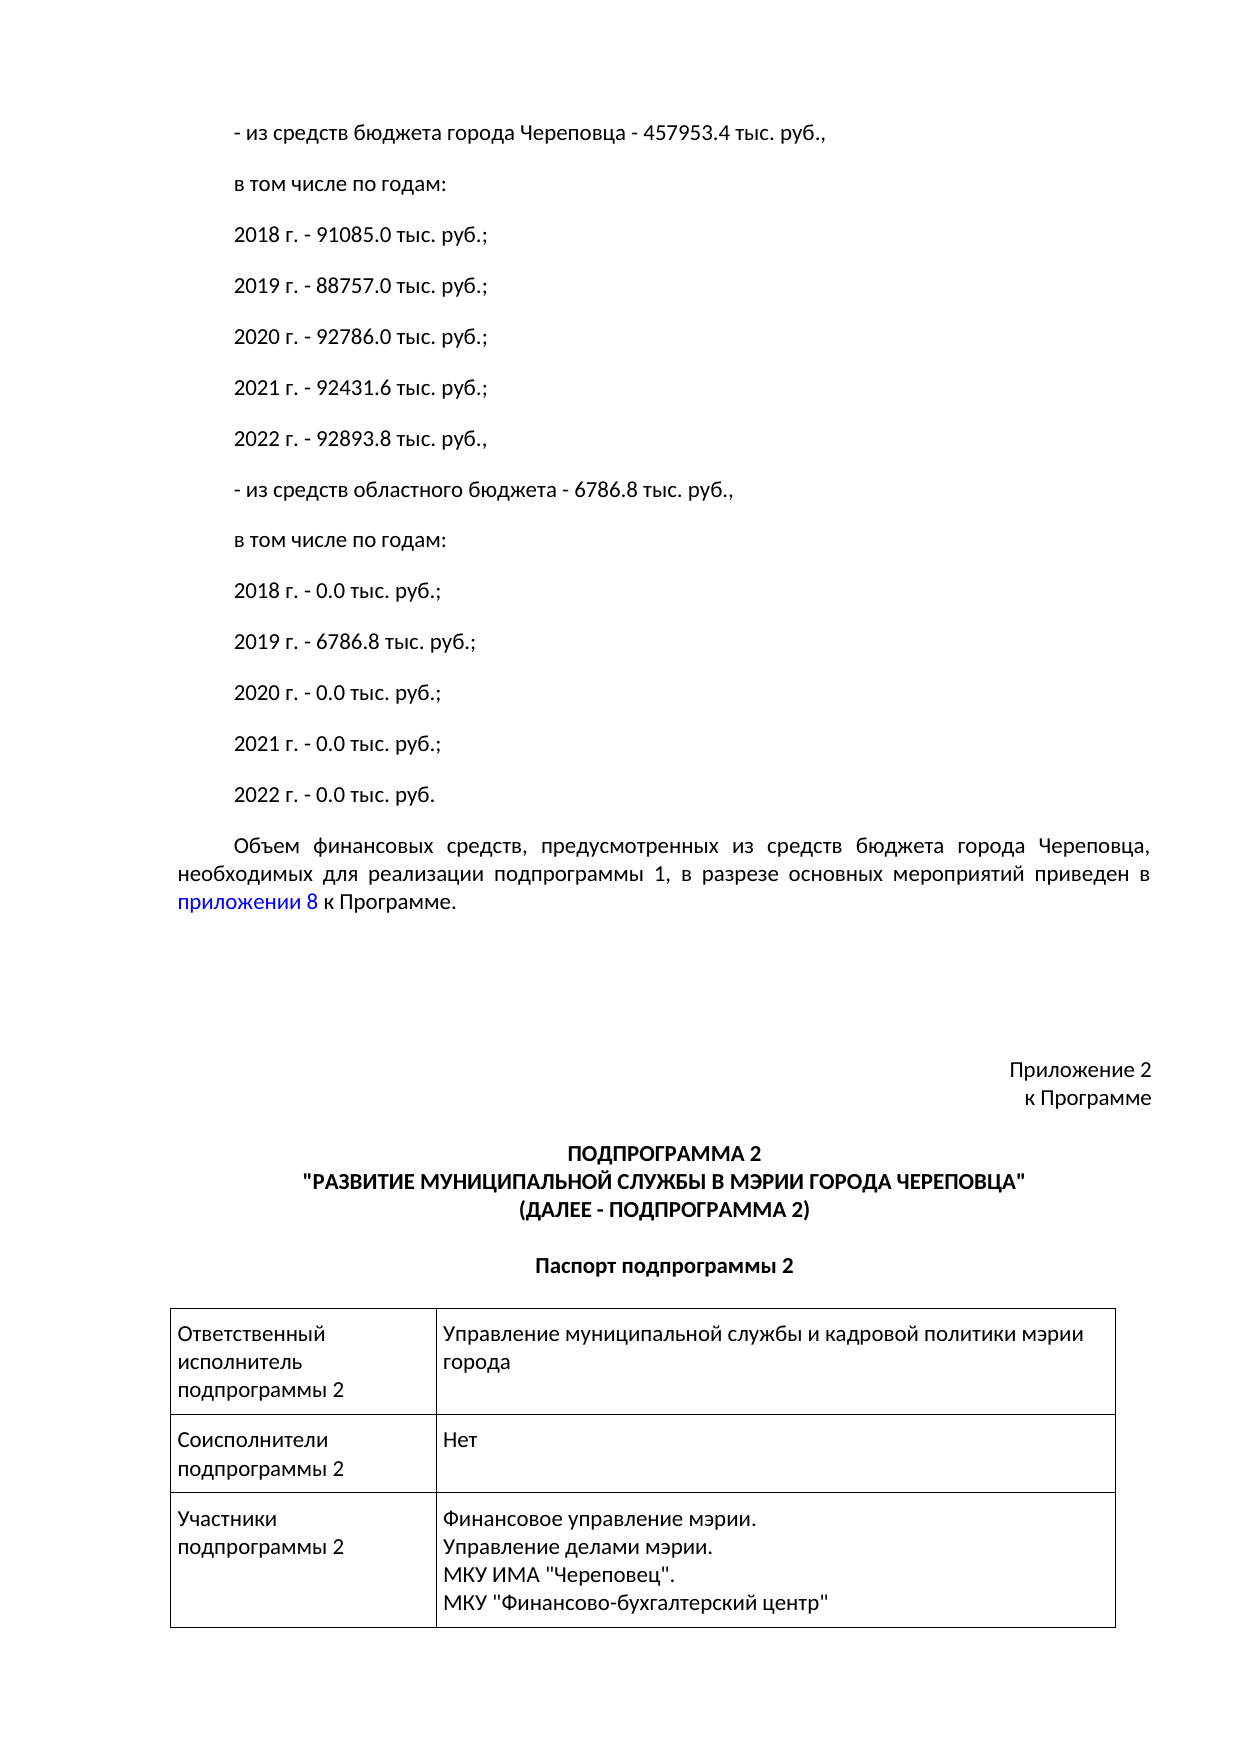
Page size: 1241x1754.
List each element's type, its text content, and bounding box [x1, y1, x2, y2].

table_cell Нет [437, 1415, 1115, 1492]
text 2022 г. - 92893.8 тыс. руб., [177, 424, 1152, 452]
text к Программе [177, 1083, 1152, 1111]
text Приложение 2 [177, 1055, 1152, 1083]
text 2018 г. - 91085.0 тыс. руб.; [177, 220, 1152, 248]
title ПОДПРОГРАММА 2 [177, 1139, 1152, 1167]
text в том числе по годам: [177, 526, 1152, 554]
text 2019 г. - 6786.8 тыс. руб.; [177, 627, 1152, 656]
text в том числе по годам: [177, 169, 1152, 197]
text 2022 г. - 0.0 тыс. руб. [177, 780, 1152, 808]
text 2020 г. - 0.0 тыс. руб.; [177, 678, 1152, 706]
table_cell Участники подпрограммы 2 [171, 1493, 436, 1627]
text 2019 г. - 88757.0 тыс. руб.; [177, 271, 1152, 299]
table_header Ответственный исполнитель подпрограммы 2 [171, 1309, 436, 1414]
title "РАЗВИТИЕ МУНИЦИПАЛЬНОЙ СЛУЖБЫ В МЭРИИ ГОРОДА ЧЕРЕПОВЦА" [177, 1167, 1152, 1196]
text 2020 г. - 92786.0 тыс. руб.; [177, 322, 1152, 350]
table_cell Соисполнители подпрограммы 2 [171, 1415, 436, 1492]
text - из средств бюджета города Череповца - 457953.4 тыс. руб., [177, 118, 1152, 146]
text 2021 г. - 0.0 тыс. руб.; [177, 729, 1152, 757]
text - из средств областного бюджета - 6786.8 тыс. руб., [177, 475, 1152, 503]
title (ДАЛЕЕ - ПОДПРОГРАММА 2) [177, 1196, 1152, 1223]
table_header Управление муниципальной службы и кадровой политики мэрии города [437, 1309, 1115, 1414]
title Паспорт подпрограммы 2 [177, 1252, 1152, 1279]
text 2018 г. - 0.0 тыс. руб.; [177, 577, 1152, 604]
text Объем финансовых средств, предусмотренных из средств бюджета города Череповца, необходимых для реализации подпрограммы 1, в разрезе основных мероприятий приведен в приложении 8 к Программе. [177, 831, 1152, 915]
table_cell Финансовое управление мэрии. Управление делами мэрии. МКУ ИМА "Череповец". МКУ "Финансово-бухгалтерский центр" [437, 1493, 1115, 1627]
text 2021 г. - 92431.6 тыс. руб.; [177, 373, 1152, 401]
